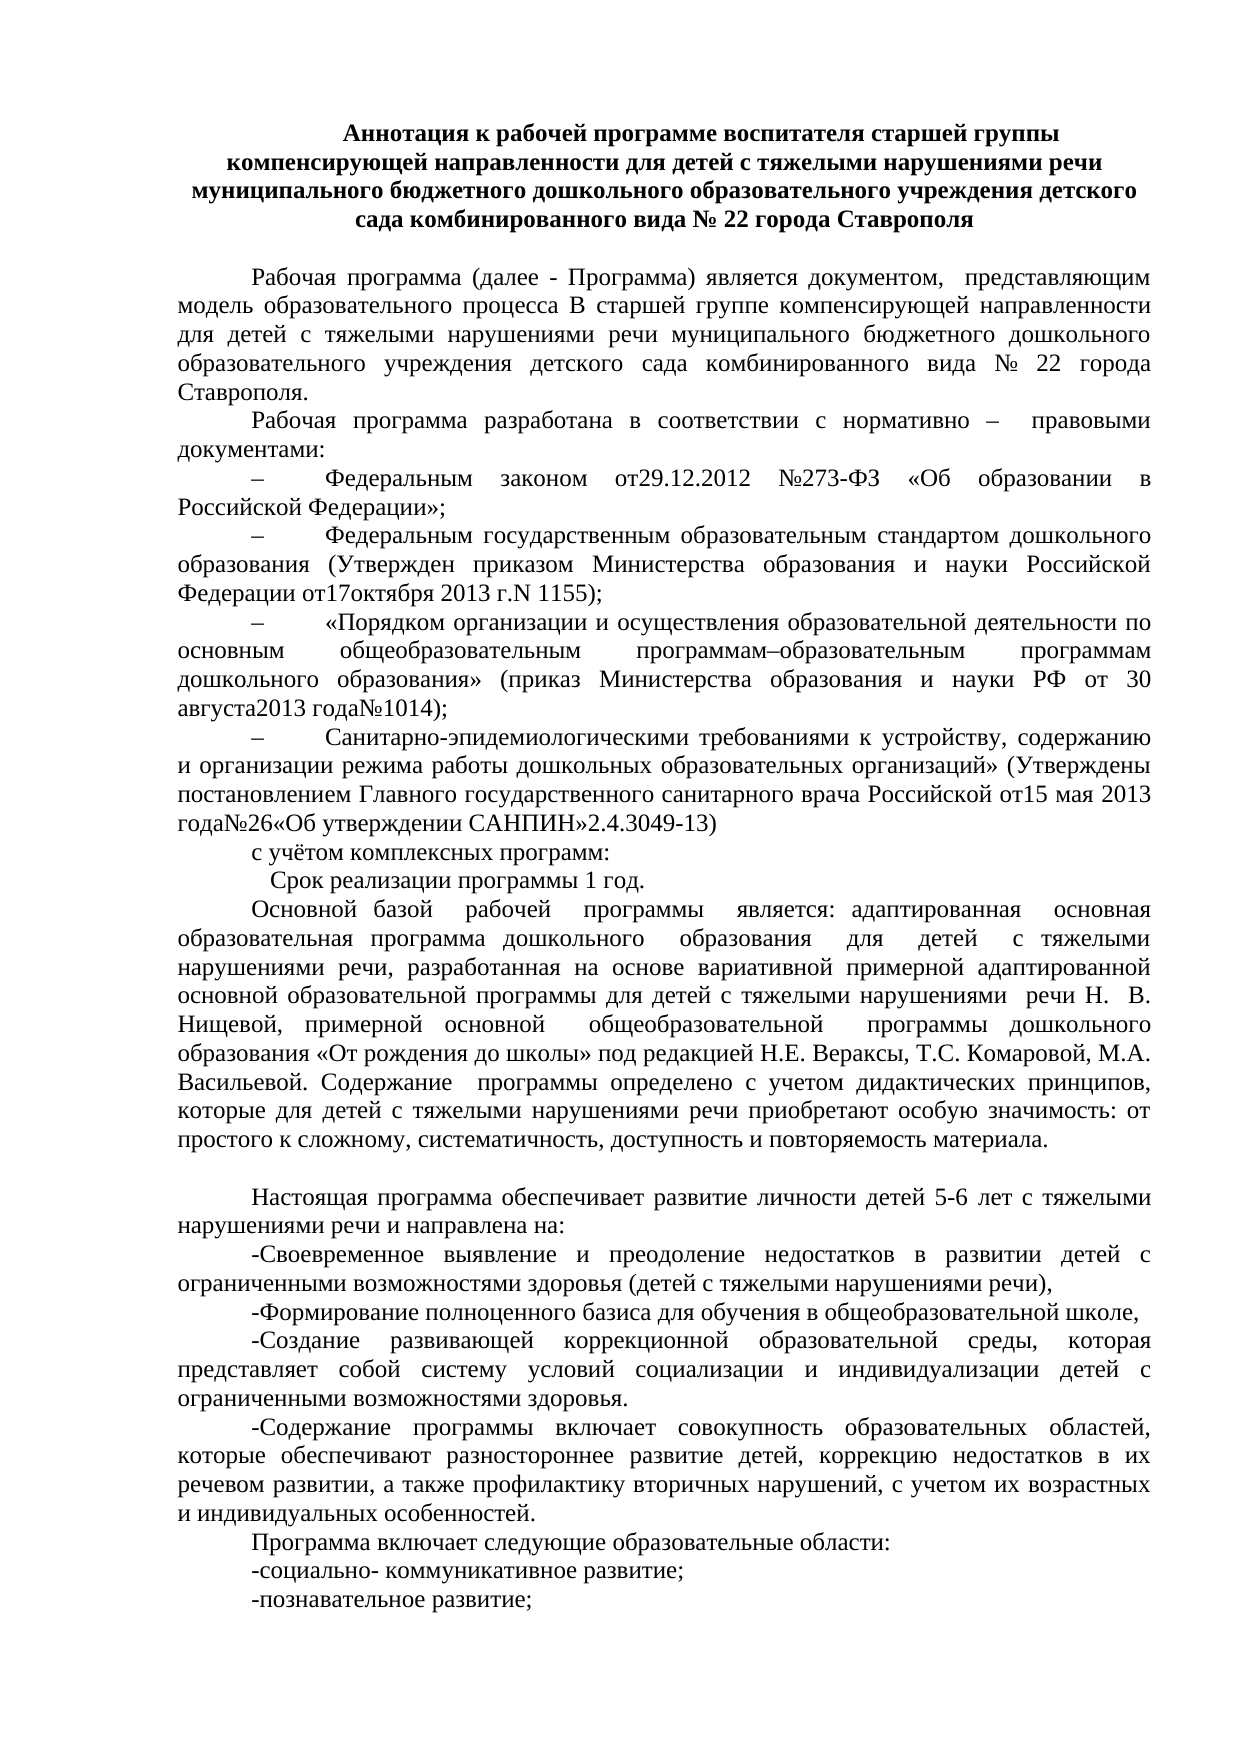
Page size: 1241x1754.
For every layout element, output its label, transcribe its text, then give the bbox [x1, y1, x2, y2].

text Срок реализации программы 1 год. [177, 866, 1152, 894]
text Программа включает следующие образовательные области: [177, 1527, 1152, 1556]
text с учётом комплексных программ: [177, 837, 1152, 866]
text -познавательное развитие; [177, 1584, 1152, 1613]
text Настоящая программа обеспечивает развитие личности детей 5-6 лет с тяжелыми нарушениями речи и направлена на: [177, 1182, 1152, 1239]
text Рабочая программа разработана в соответствии с нормативно – правовыми документами: [177, 406, 1152, 463]
text Аннотация к рабочей программе воспитателя старшей группы компенсирующей направленности для детей с тяжелыми нарушениями речи муниципального бюджетного дошкольного образовательного учреждения детского сада комбинированного вида № 22 города Ставрополя [177, 118, 1152, 233]
text -Содержание программы включает совокупность образовательных областей, которые обеспечивают разностороннее развитие детей, коррекцию недостатков в их речевом развитии, а также профилактику вторичных нарушений, с учетом их возрастных и индивидуальных особенностей. [177, 1412, 1152, 1527]
text ‒ «Порядком организации и осуществления образовательной деятельности по основным общеобразовательным программам–образовательным программам дошкольного образования» (приказ Министерства образования и науки РФ от 30 августа2013 года№1014); [177, 607, 1152, 722]
text ‒ Федеральным законом от29.12.2012 №273-ФЗ «Об образовании в Российской Федерации»; [177, 463, 1152, 521]
text -социально- коммуникативное развитие; [177, 1556, 1152, 1584]
text -Создание развивающей коррекционной образовательной среды, которая представляет собой систему условий социализации и индивидуализации детей с ограниченными возможностями здоровья. [177, 1326, 1152, 1412]
text -Своевременное выявление и преодоление недостатков в развитии детей с ограниченными возможностями здоровья (детей с тяжелыми нарушениями речи), [177, 1239, 1152, 1297]
text -Формирование полноценного базиса для обучения в общеобразовательной школе, [177, 1297, 1152, 1326]
text Основной базой рабочей программы является: адаптированная основная образовательная программа дошкольного образования для детей с тяжелыми нарушениями речи, разработанная на основе вариативной примерной адаптированной основной образовательной программы для детей с тяжелыми нарушениями речи Н. В. Нищевой, примерной основной общеобразовательной программы дошкольного образования «От рождения до школы» под редакцией Н.Е. Вераксы, Т.С. Комаровой, М.А. Васильевой. Содержание программы определено с учетом дидактических принципов, которые для детей с тяжелыми нарушениями речи приобретают особую значимость: от простого к сложному, систематичность, доступность и повторяемость материала. [177, 894, 1152, 1153]
text ‒ Санитарно-эпидемиологическими требованиями к устройству, содержанию и организации режима работы дошкольных образовательных организаций» (Утверждены постановлением Главного государственного санитарного врача Российской от15 мая 2013 года№26«Об утверждении САНПИН»2.4.3049-13) [177, 722, 1152, 837]
text Рабочая программа (далее - Программа) является документом, представляющим модель образовательного процесса В старшей группе компенсирующей направленности для детей с тяжелыми нарушениями речи муниципального бюджетного дошкольного образовательного учреждения детского сада комбинированного вида № 22 города Ставрополя. [177, 262, 1152, 406]
text ‒ Федеральным государственным образовательным стандартом дошкольного образования (Утвержден приказом Министерства образования и науки Российской Федерации от17октября 2013 г.N 1155); [177, 521, 1152, 607]
